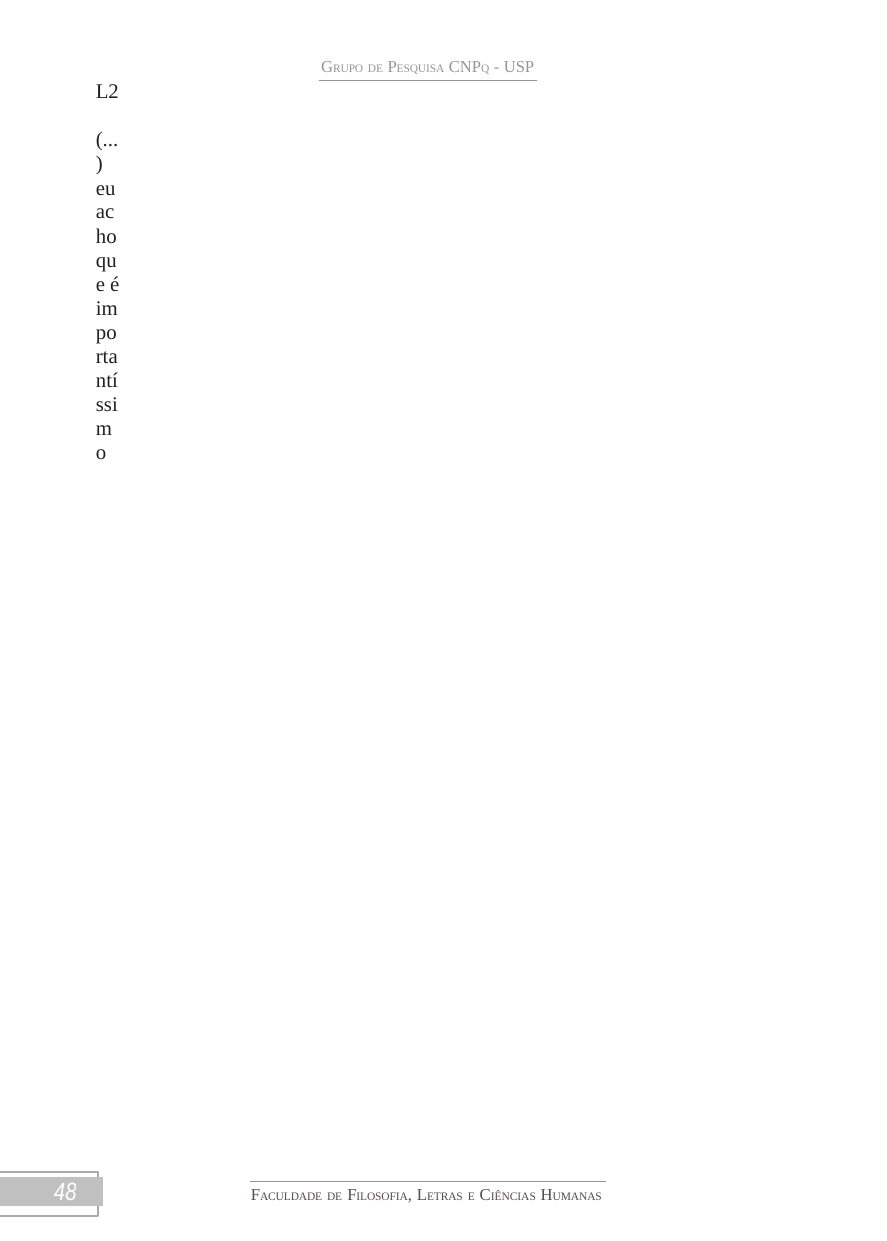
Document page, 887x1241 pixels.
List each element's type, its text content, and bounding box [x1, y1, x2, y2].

text L2 (...) eu acho que é importantíssimo [96, 79, 121, 464]
